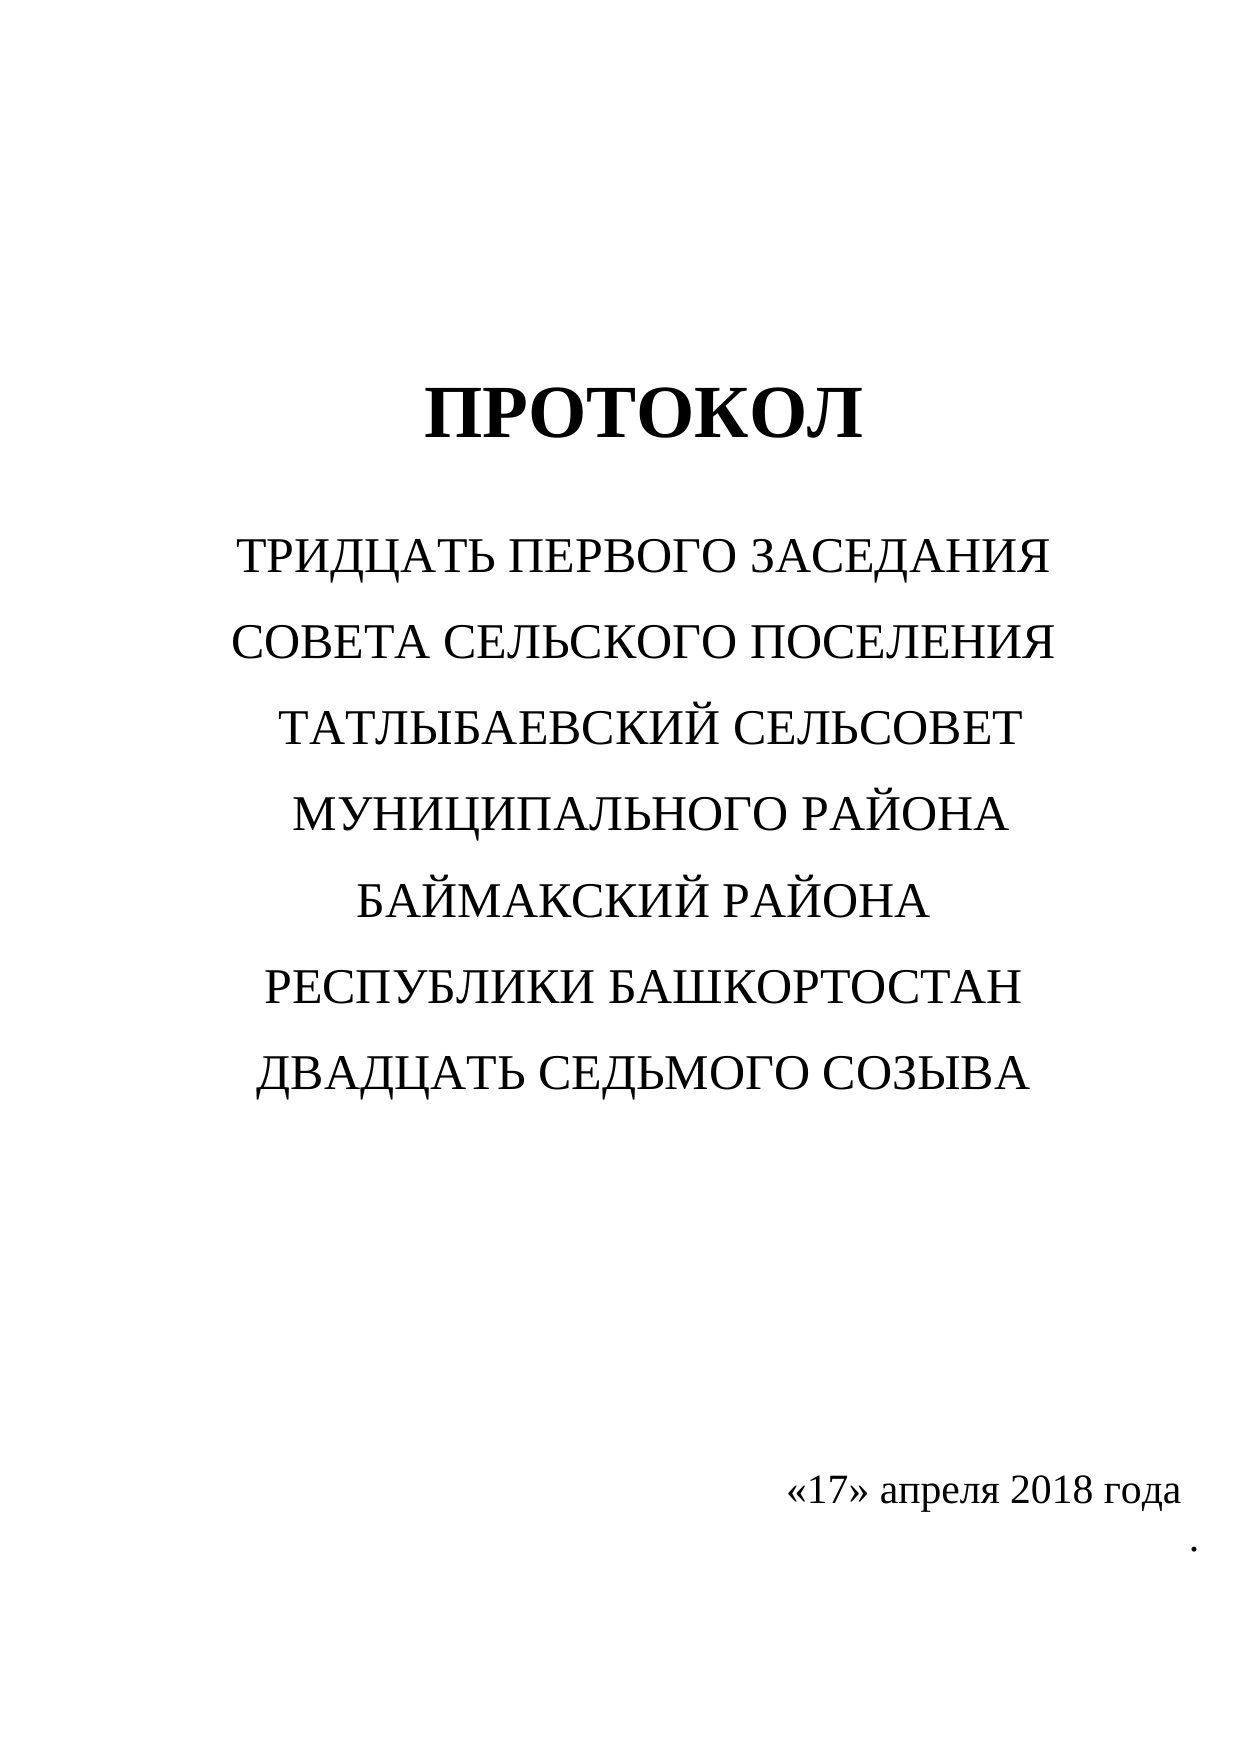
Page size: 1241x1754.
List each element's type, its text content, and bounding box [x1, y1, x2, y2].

text ТРИДЦАТЬ ПЕРВОГО ЗАСЕДАНИЯ [88, 525, 1199, 583]
subtitle ПРОТОКОЛ [88, 367, 1199, 453]
text СОВЕТА СЕЛЬСКОГО ПОСЕЛЕНИЯ ТАТЛЫБАЕВСКИЙ СЕЛЬСОВЕТ МУНИЦИПАЛЬНОГО РАЙОНА [88, 612, 1199, 842]
text ДВАДЦАТЬ СЕДЬМОГО СОЗЫВА [88, 1043, 1199, 1100]
text . [88, 1512, 1199, 1560]
text БАЙМАКСКИЙ РАЙОНА [88, 870, 1199, 928]
text «17» апреля 2018 года [118, 1464, 1181, 1512]
text РЕСПУБЛИКИ БАШКОРТОСТАН [88, 957, 1199, 1014]
